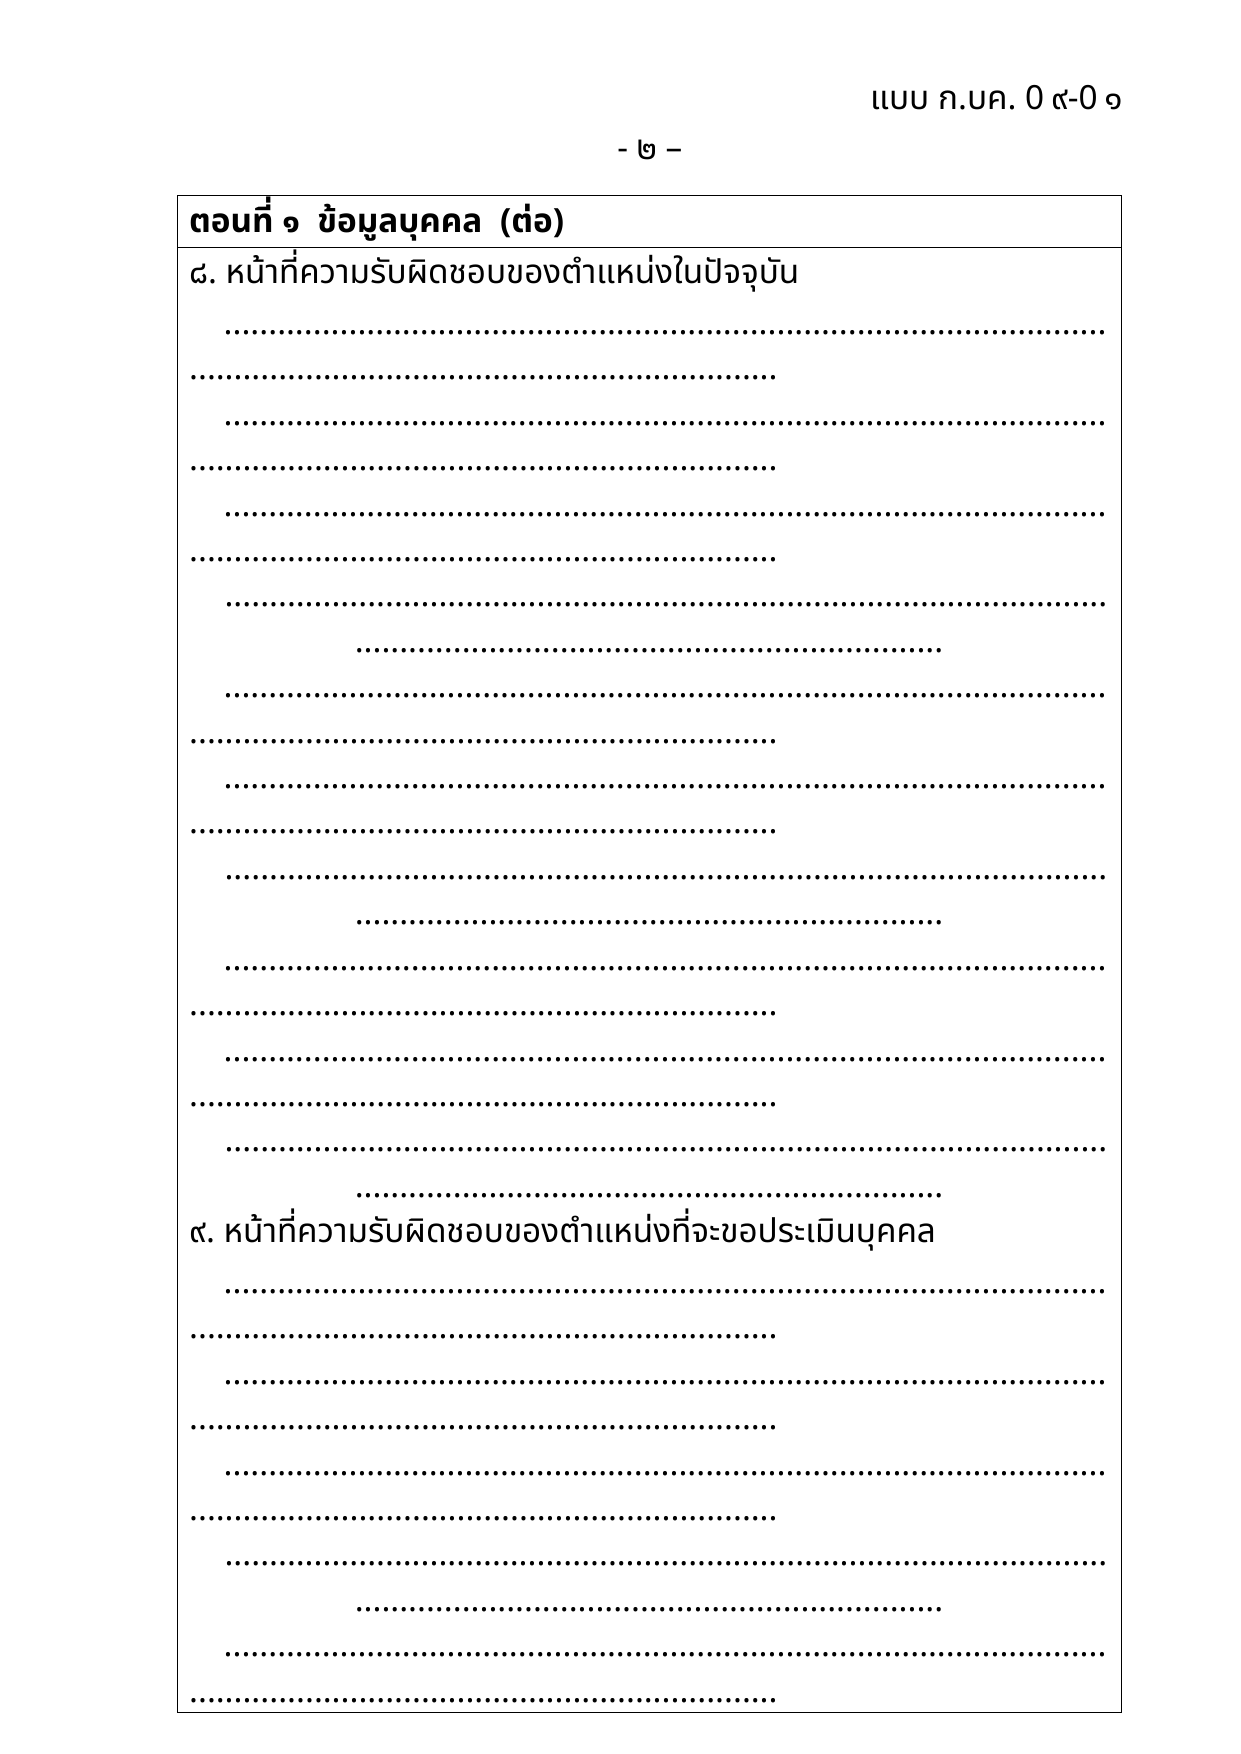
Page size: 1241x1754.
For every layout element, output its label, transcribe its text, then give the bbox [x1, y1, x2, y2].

table_header ตอนที่ ๑ ข้อมูลบุคคล (ต่อ) [178, 196, 1121, 247]
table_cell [178, 248, 1121, 1712]
text - ๒ – [177, 124, 1122, 175]
